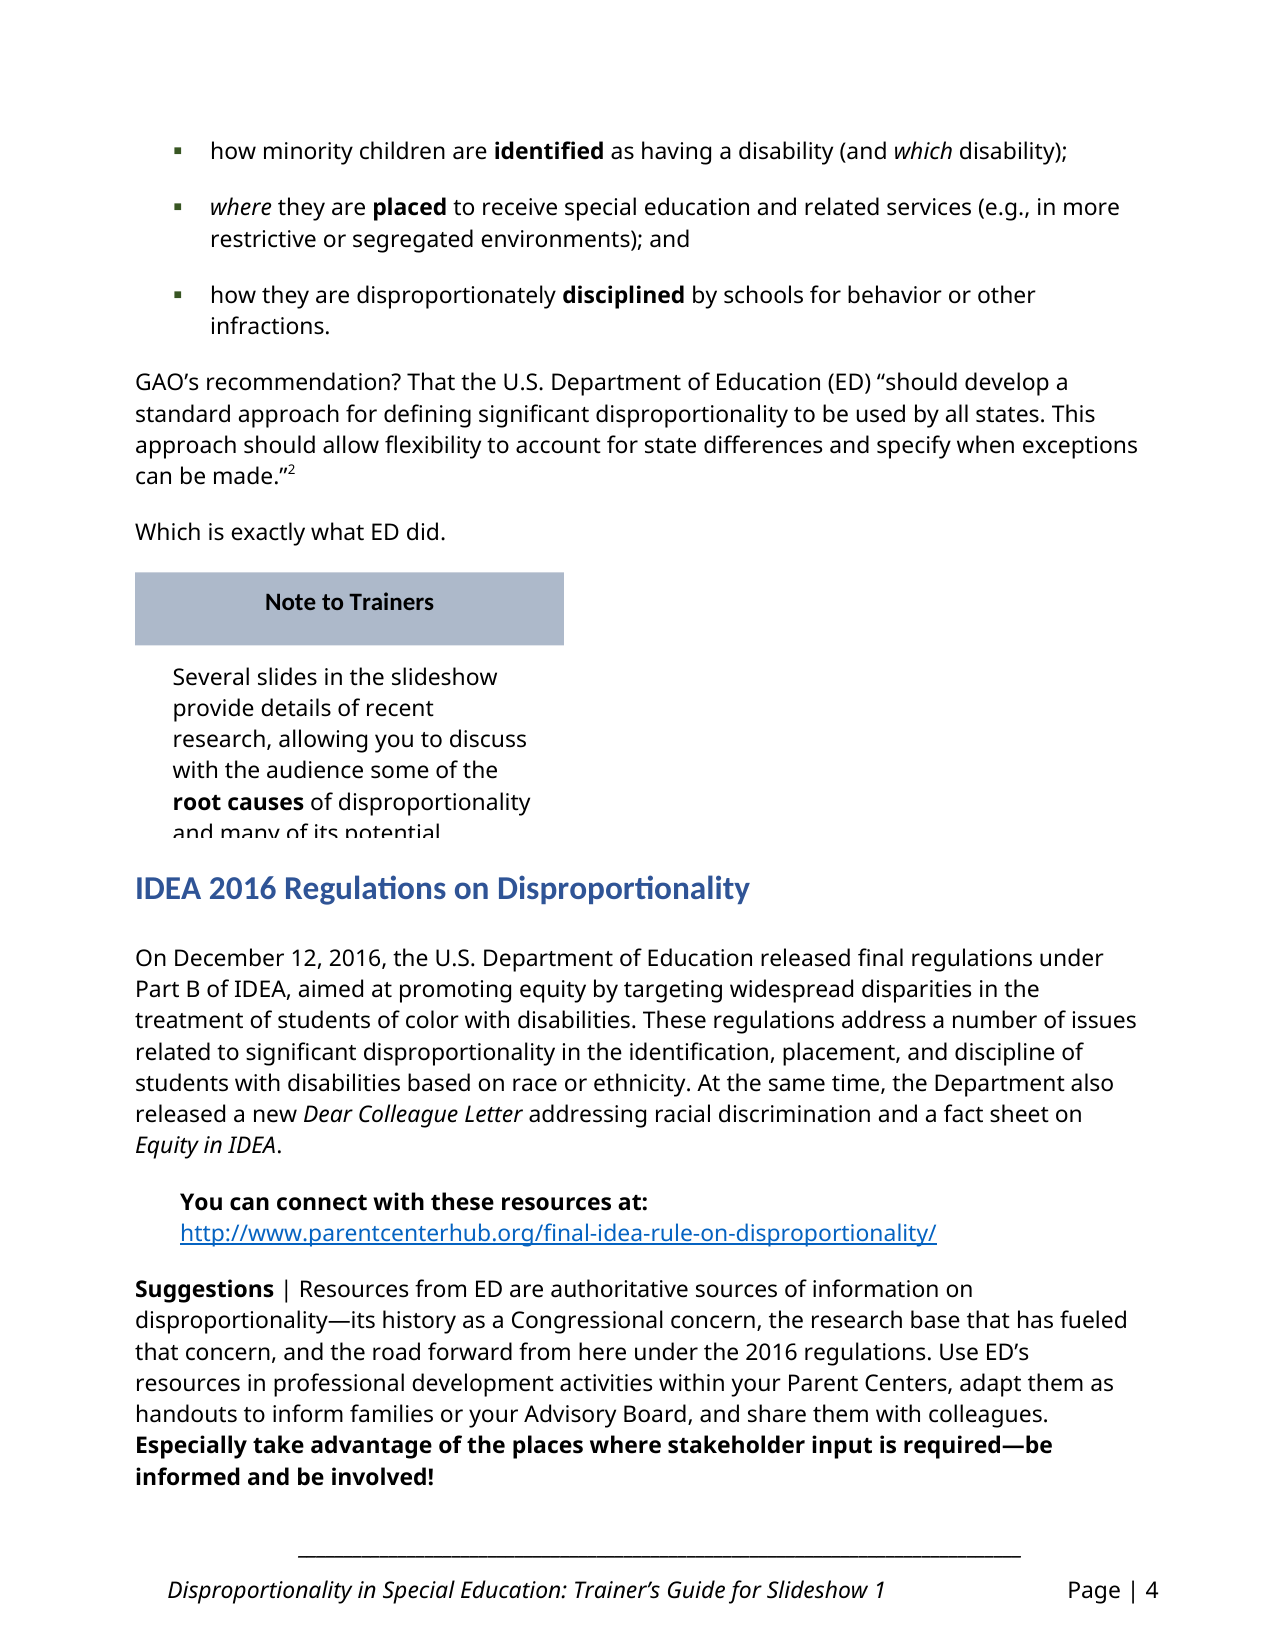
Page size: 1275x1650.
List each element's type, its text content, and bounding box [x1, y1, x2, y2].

list how they are disproportionately disciplined by schools for behavior or other infractions. [172, 279, 1140, 341]
subtitle IDEA 2016 Regulations on Disproportionality [135, 867, 1140, 907]
list how minority children are identified as having a disability (and which disability); [172, 135, 1140, 166]
text Suggestions | Resources from ED are authoritative sources of information on disproportionality—its history as a Congressional concern, the research base that has fueled that concern, and the road forward from here under the 2016 regulations. Use ED’s resources in professional development activities within your Parent Centers, adapt them as handouts to inform families or your Advisory Board, and share them with colleagues. Especially take advantage of the places where stakeholder input is required—be informed and be involved! [135, 1273, 1140, 1492]
text On December 12, 2016, the U.S. Department of Education released final regulations under Part B of IDEA, aimed at promoting equity by targeting widespread disparities in the treatment of students of color with disabilities. These regulations address a number of issues related to significant disproportionality in the identification, placement, and discipline of students with disabilities based on race or ethnicity. At the same time, the Department also released a new Dear Colleague Letter addressing racial discrimination and a fact sheet on Equity in IDEA. [135, 911, 1140, 1161]
text GAO’s recommendation? That the U.S. Department of Education (ED) “should develop a standard approach for defining significant disproportionality to be used by all states. This approach should allow flexibility to account for state differences and specify when exceptions can be made.” [135, 366, 1140, 491]
list where they are placed to receive special education and related services (e.g., in more restrictive or segregated environments); and [172, 191, 1140, 254]
text You can connect with these resources at: http://www.parentcenterhub.org/final-idea-rule-on-disproportionality/ [180, 1186, 1140, 1248]
text Which is exactly what ED did. [135, 516, 1140, 547]
